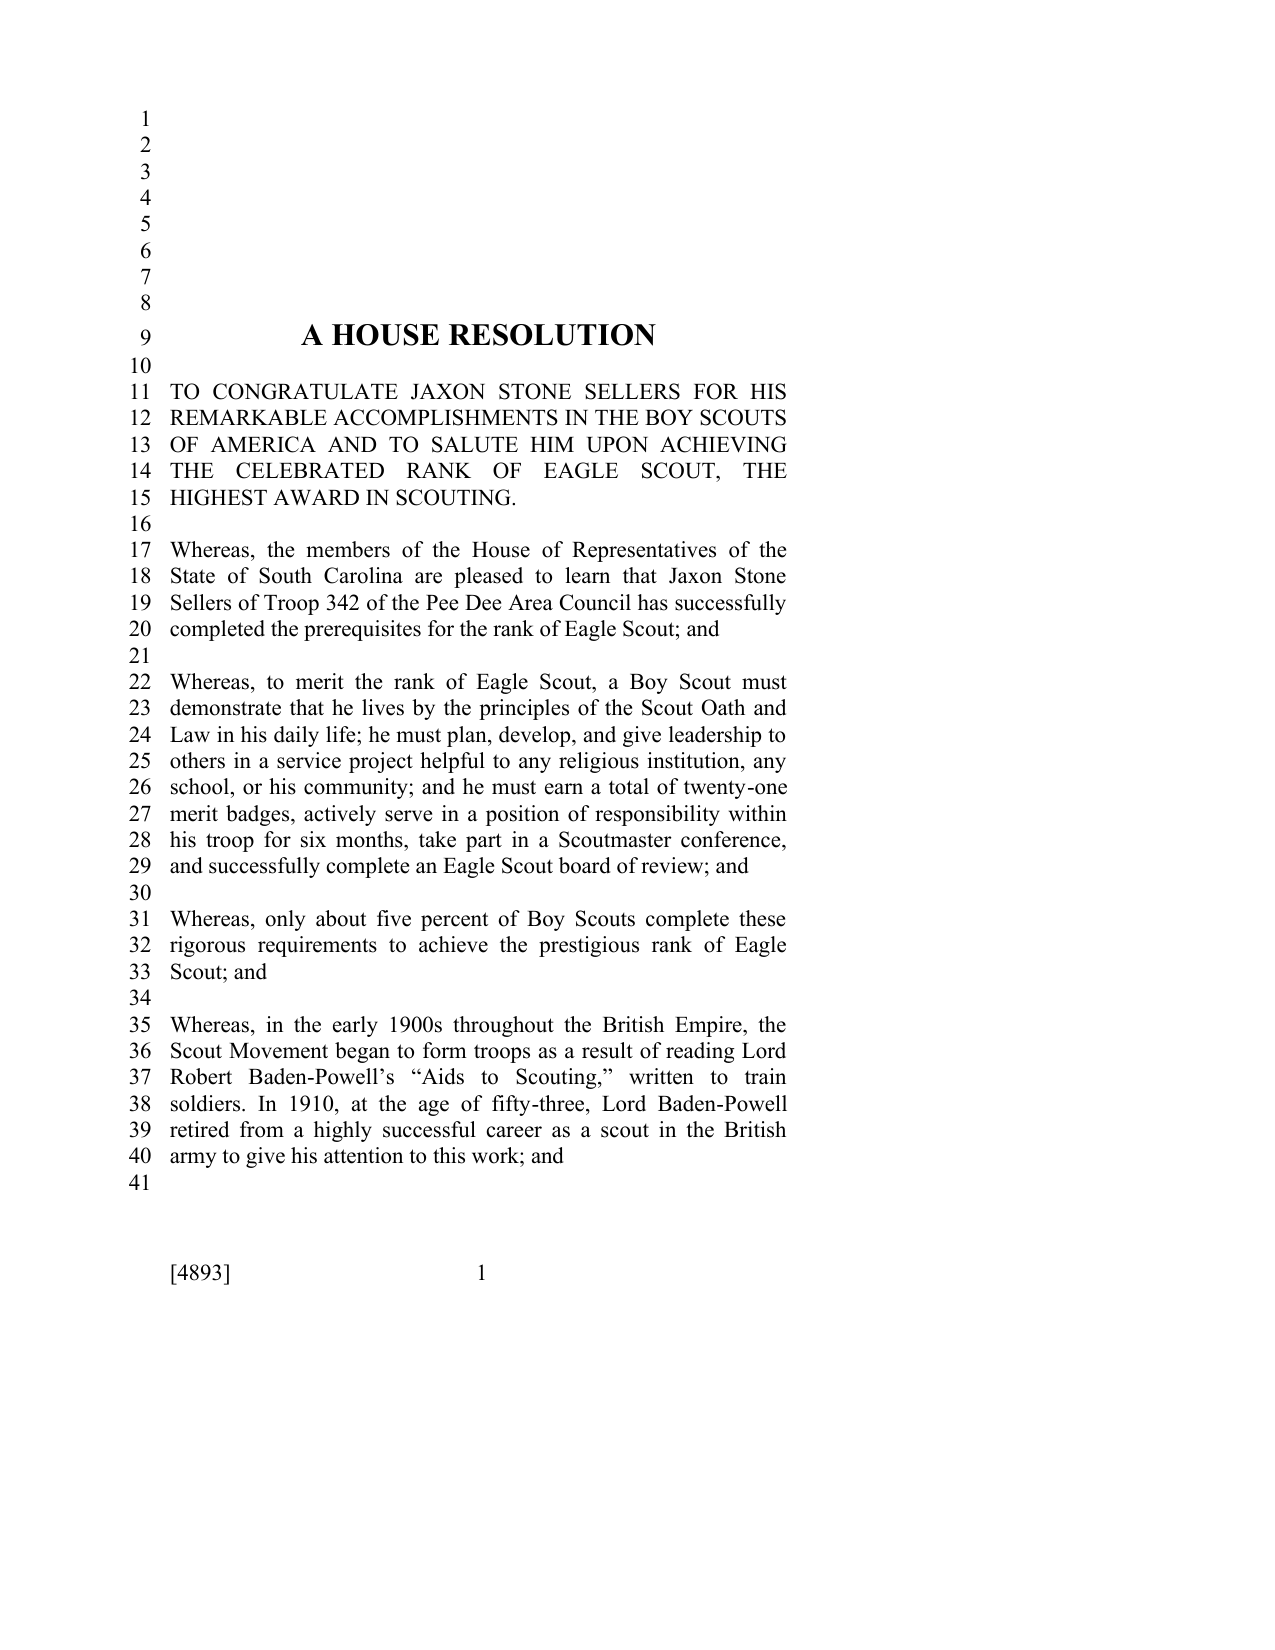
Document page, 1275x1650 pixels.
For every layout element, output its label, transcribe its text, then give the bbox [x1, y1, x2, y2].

text A HOUSE RESOLUTION [169, 316, 787, 352]
text Whereas, only about five percent of Boy Scouts complete these rigorous requirements to achieve the prestigious rank of Eagle Scout; and [169, 905, 787, 984]
text TO CONGRATULATE JAXON STONE SELLERS FOR HIS REMARKABLE ACCOMPLISHMENTS IN THE BOY SCOUTS OF AMERICA AND TO SALUTE HIM UPON ACHIEVING THE CELEBRATED RANK OF EAGLE SCOUT, THE HIGHEST AWARD IN SCOUTING. [169, 378, 787, 510]
text Whereas, to merit the rank of Eagle Scout, a Boy Scout must demonstrate that he lives by the principles of the Scout Oath and Law in his daily life; he must plan, develop, and give leadership to others in a service project helpful to any religious institution, any school, or his community; and he must earn a total of twenty-one merit badges, actively serve in a position of responsibility within his troop for six months, take part in a Scoutmaster conference, and successfully complete an Eagle Scout board of review; and [169, 668, 787, 879]
text Whereas, in the early 1900s throughout the British Empire, the Scout Movement began to form troops as a result of reading Lord Robert Baden-Powell’s “Aids to Scouting,” written to train soldiers. In 1910, at the age of fifty-three, Lord Baden-Powell retired from a highly successful career as a scout in the British army to give his attention to this work; and [169, 1011, 787, 1169]
text Whereas, the members of the House of Representatives of the State of South Carolina are pleased to learn that Jaxon Stone Sellers of Troop 342 of the Pee Dee Area Council has successfully completed the prerequisites for the rank of Eagle Scout; and [169, 536, 787, 642]
